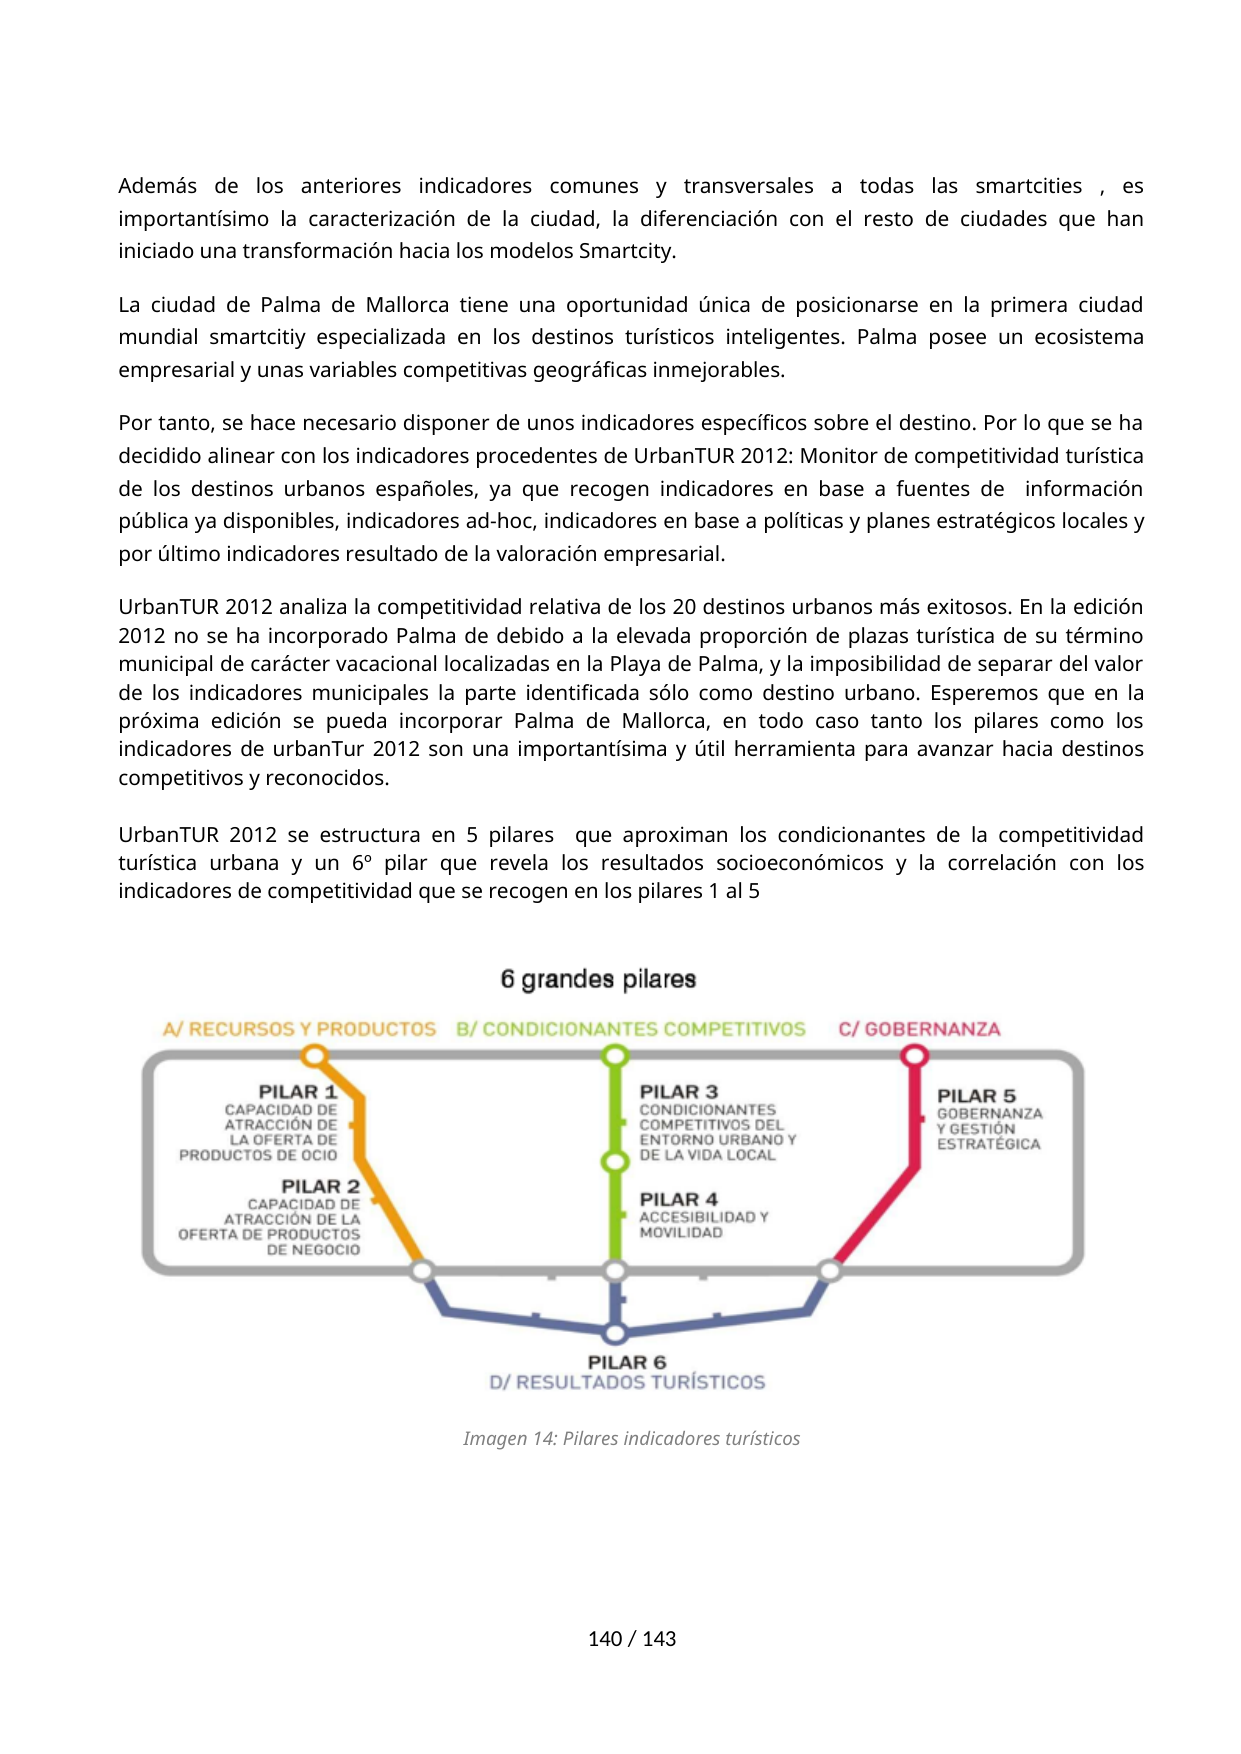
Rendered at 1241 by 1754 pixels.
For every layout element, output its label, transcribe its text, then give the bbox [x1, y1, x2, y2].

text Además de los anteriores indicadores comunes y transversales a todas las smartcities , es importantísimo la caracterización de la ciudad, la diferenciación con el resto de ciudades que han iniciado una transformación hacia los modelos Smartcity. [118, 171, 1146, 265]
text UrbanTUR 2012 se estructura en 5 pilares que aproximan los condicionantes de la competitividad turística urbana y un 6º pilar que revela los resultados socioeconómicos y la correlación con los indicadores de competitividad que se recogen en los pilares 1 al 5 [118, 820, 1146, 905]
text La ciudad de Palma de Mallorca tiene una oportunidad única de posicionarse en la primera ciudad mundial smartcitiy especializada en los destinos turísticos inteligentes. Palma posee un ecosistema empresarial y unas variables competitivas geográficas inmejorables. [118, 290, 1146, 383]
text UrbanTUR 2012 analiza la competitividad relativa de los 20 destinos urbanos más exitosos. En la edición 2012 no se ha incorporado Palma de debido a la elevada proporción de plazas turística de su término municipal de carácter vacacional localizadas en la Playa de Palma, y la imposibilidad de separar del valor de los indicadores municipales la parte identificada sólo como destino urbano. Esperemos que en la próxima edición se pueda incorporar Palma de Mallorca, en todo caso tanto los pilares como los indicadores de urbanTur 2012 son una importantísima y útil herramienta para avanzar hacia destinos competitivos y reconocidos. [118, 592, 1146, 791]
text Por tanto, se hace necesario disponer de unos indicadores específicos sobre el destino. Por lo que se ha decidido alinear con los indicadores procedentes de UrbanTUR 2012: Monitor de competitividad turística de los destinos urbanos españoles, ya que recogen indicadores en base a fuentes de información pública ya disponibles, indicadores ad-hoc, indicadores en base a políticas y planes estratégicos locales y por último indicadores resultado de la valoración empresarial. [118, 408, 1146, 567]
picture [118, 958, 1109, 1401]
text Imagen 14: Pilares indicadores turísticos [118, 1425, 1146, 1451]
